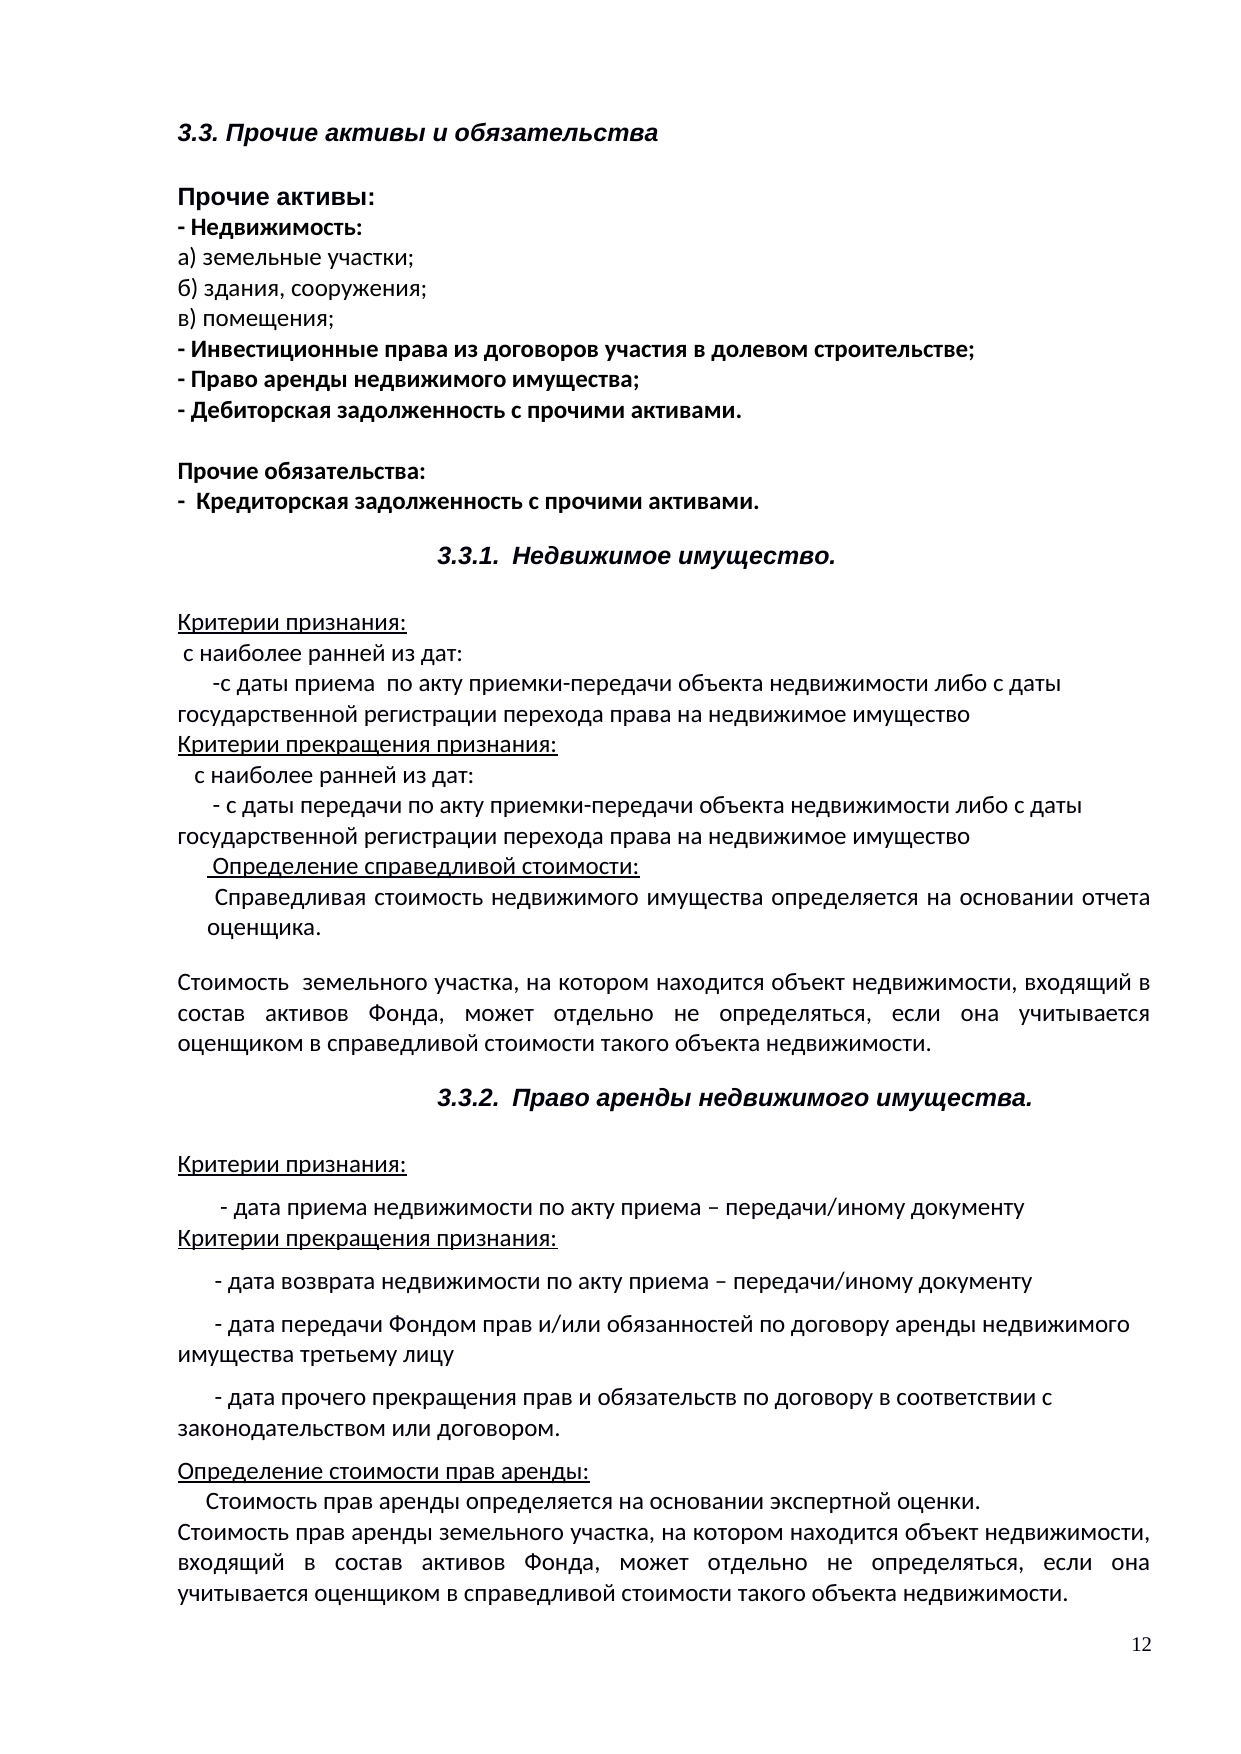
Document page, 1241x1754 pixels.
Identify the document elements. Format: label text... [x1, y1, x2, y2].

text - Инвестиционные права из договоров участия в долевом строительстве; [177, 333, 1152, 363]
list Определение справедливой стоимости: [177, 851, 1152, 881]
text - Кредиторская задолженность с прочими активами. [177, 485, 1152, 516]
text - дата возврата недвижимости по акту приема – передачи/иному документу [177, 1265, 1152, 1295]
text 3.3. Прочие активы и обязательства [177, 118, 1152, 147]
title Справедливая стоимость недвижимого имущества определяется на основании отчета оценщика. [207, 881, 1152, 942]
text - дата приема недвижимости по акту приема – передачи/иному документу [177, 1191, 1152, 1222]
text -с даты приема по акту приемки-передачи объекта недвижимости либо с даты государственной регистрации перехода права на недвижимое имущество [177, 667, 1152, 728]
text с наиболее ранней из дат: [177, 637, 1152, 667]
text - дата прочего прекращения прав и обязательств по договору в соответствии с законодательством или договором. [177, 1381, 1152, 1442]
text - дата передачи Фондом прав и/или обязанностей по договору аренды недвижимого имущества третьему лицу [177, 1308, 1152, 1369]
text - Право аренды недвижимого имущества; [177, 363, 1152, 394]
text Критерии признания: [177, 1148, 1152, 1179]
text Стоимость прав аренды земельного участка, на котором находится объект недвижимости, входящий в состав активов Фонда, может отдельно не определяться, если она учитывается оценщиком в справедливой стоимости такого объекта недвижимости. [177, 1516, 1152, 1607]
text Стоимость прав аренды определяется на основании экспертной оценки. [177, 1485, 1152, 1516]
text Критерии прекращения признания: [177, 1222, 1152, 1252]
text Прочие активы: [177, 182, 1152, 211]
text - Дебиторская задолженность с прочими активами. [177, 394, 1152, 424]
text б) здания, сооружения; [177, 272, 1152, 302]
list - с даты передачи по акту приемки-передачи объекта недвижимости либо с даты государственной регистрации перехода права на недвижимое имущество [177, 789, 1152, 851]
list Недвижимое имущество. [437, 541, 1152, 569]
text Критерии прекращения признания: [177, 728, 1152, 759]
text Прочие обязательства: [177, 455, 1152, 485]
list Право аренды недвижимого имущества. [437, 1083, 1152, 1111]
text - Недвижимость: [177, 211, 1152, 241]
text а) земельные участки; [177, 241, 1152, 272]
text Стоимость земельного участка, на котором находится объект недвижимости, входящий в состав активов Фонда, может отдельно не определяться, если она учитывается оценщиком в справедливой стоимости такого объекта недвижимости. [177, 966, 1152, 1058]
text Критерии признания: [177, 606, 1152, 637]
text в) помещения; [177, 302, 1152, 333]
text с наиболее ранней из дат: [177, 759, 1152, 789]
text Определение стоимости прав аренды: [177, 1455, 1152, 1485]
